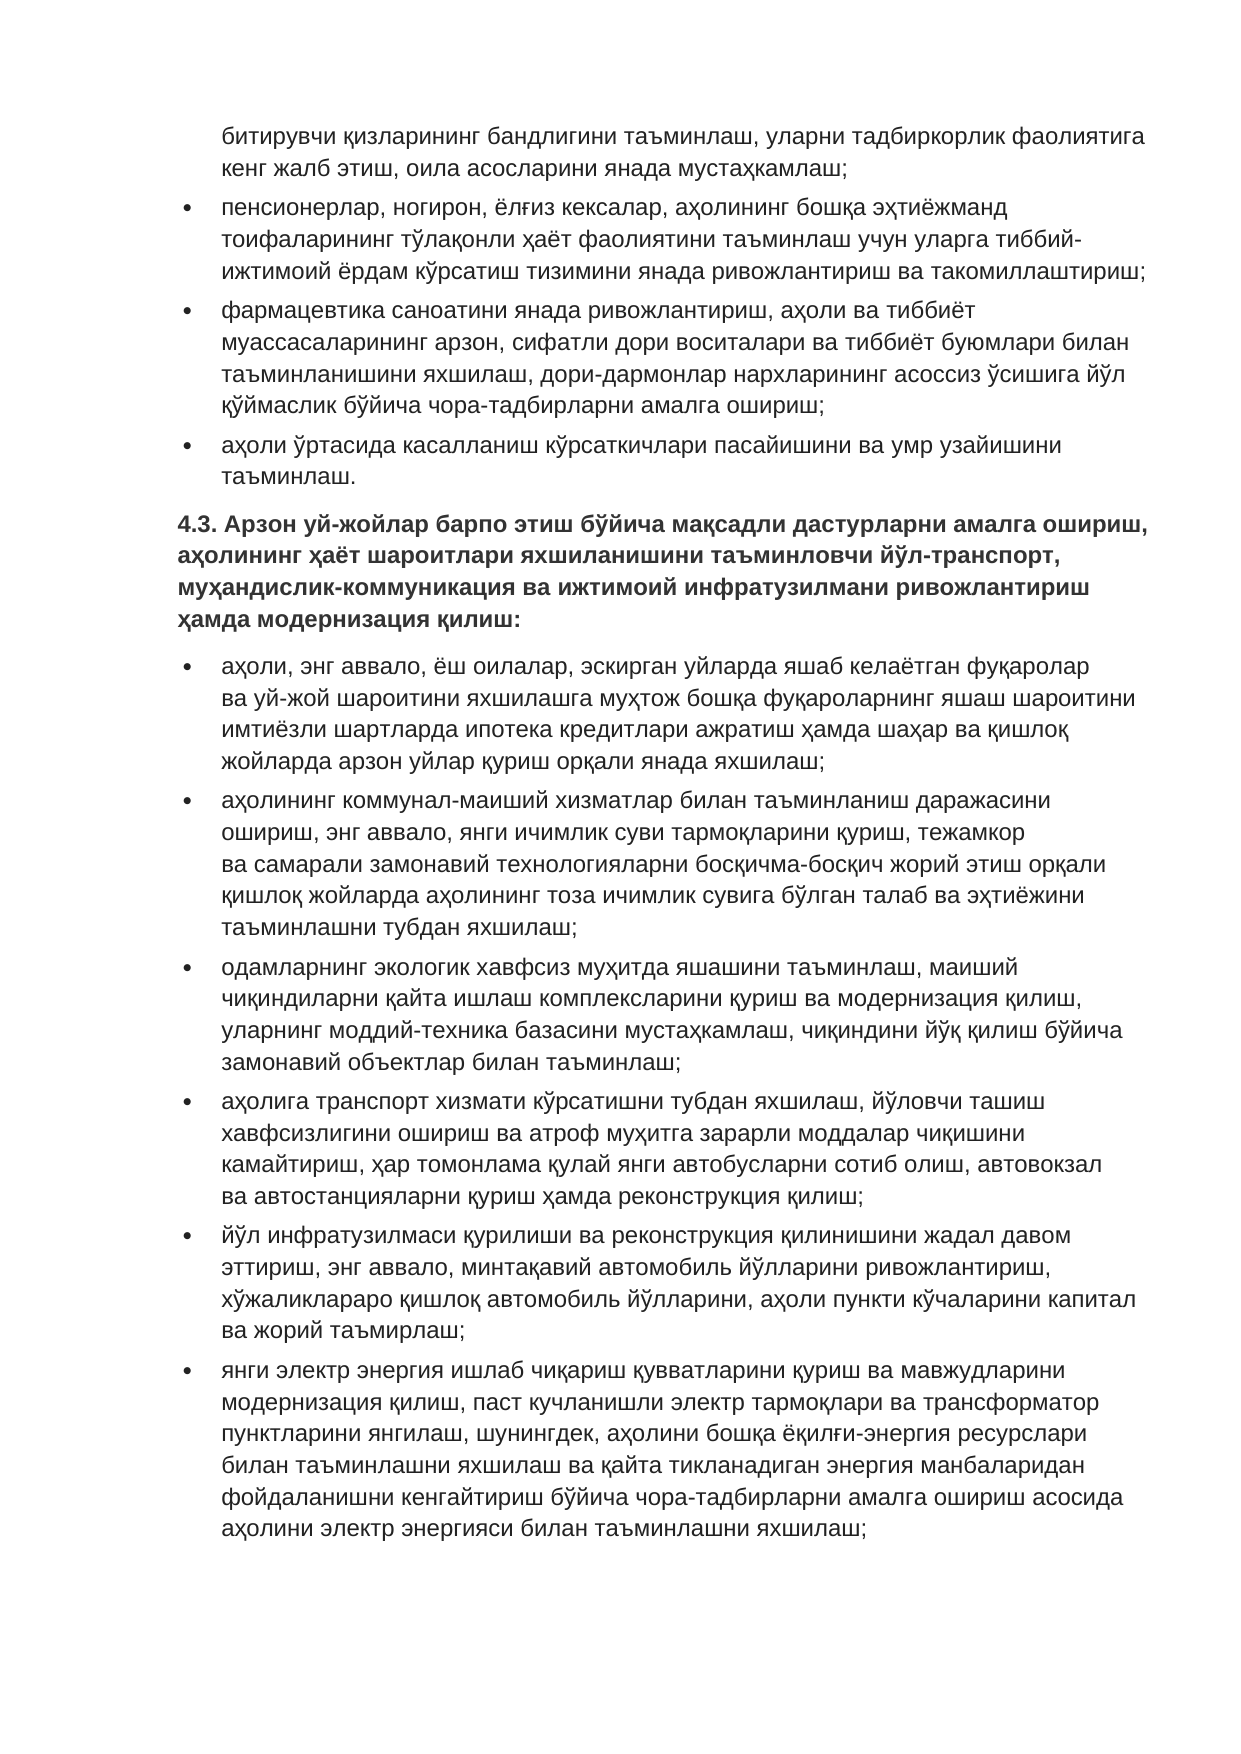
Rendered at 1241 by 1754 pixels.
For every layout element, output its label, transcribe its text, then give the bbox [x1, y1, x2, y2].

list одамларнинг экологик хавфсиз муҳитда яшашини таъминлаш, маиший чиқиндиларни қайта ишлаш комплексларини қуриш ва модернизация қилиш, уларнинг моддий-техника базасини мустаҳкамлаш, чиқиндини йўқ қилиш бўйича замонавий объектлар билан таъминлаш; [183, 948, 1152, 1075]
list аҳолига транспорт хизмати кўрсатишни тубдан яхшилаш, йўловчи ташиш хавфсизлигини ошириш ва атроф муҳитга зарарли моддалар чиқишини камайтириш, ҳар томонлама қулай янги автобусларни сотиб олиш, автовокзал ва автостанцияларни қуриш ҳамда реконструкция қилиш; [183, 1083, 1152, 1209]
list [183, 118, 1152, 181]
text 4.3. Арзон уй-жойлар барпо этиш бўйича мақсадли дастурларни амалга ошириш, аҳолининг ҳаёт шароитлари яхшиланишини таъминловчи йўл-транспорт, муҳандислик-коммуникация ва ижтимоий инфратузилмани ривожлантириш ҳамда модернизация қилиш: [177, 506, 1152, 632]
list аҳоли, энг аввало, ёш оилалар, эскирган уйларда яшаб келаётган фуқаролар ва уй-жой шароитини яхшилашга муҳтож бошқа фуқароларнинг яшаш шароитини имтиёзли шартларда ипотека кредитлари ажратиш ҳамда шаҳар ва қишлоқ жойларда арзон уйлар қуриш орқали янада яхшилаш; [183, 648, 1152, 774]
list аҳолининг коммунал-маиший хизматлар билан таъминланиш даражасини ошириш, энг аввало, янги ичимлик суви тармоқларини қуриш, тежамкор ва самарали замонавий технологияларни босқичма-босқич жорий этиш орқали қишлоқ жойларда аҳолининг тоза ичимлик сувига бўлган талаб ва эҳтиёжини таъминлашни тубдан яхшилаш; [183, 782, 1152, 941]
list йўл инфратузилмаси қурилиши ва реконструкция қилинишини жадал давом эттириш, энг аввало, минтақавий автомобиль йўлларини ривожлантириш, хўжаликлараро қишлоқ автомобиль йўлларини, аҳоли пункти кўчаларини капитал ва жорий таъмирлаш; [183, 1217, 1152, 1344]
list янги электр энергия ишлаб чиқариш қувватларини қуриш ва мавжудларини модернизация қилиш, паст кучланишли электр тармоқлари ва трансформатор пунктларини янгилаш, шунингдек, аҳолини бошқа ёқилғи-энергия ресурслари билан таъминлашни яхшилаш ва қайта тикланадиган энергия манбаларидан фойдаланишни кенгайтириш бўйича чора-тадбирларни амалга ошириш асосида аҳолини электр энергияси билан таъминлашни яхшилаш; [183, 1352, 1152, 1542]
list аҳоли ўртасида касалланиш кўрсаткичлари пасайишини ва умр узайишини таъминлаш. [183, 427, 1152, 490]
list пенсионерлар, ногирон, ёлғиз кексалар, аҳолининг бошқа эҳтиёжманд тоифаларининг тўлақонли ҳаёт фаолиятини таъминлаш учун уларга тиббий-ижтимоий ёрдам кўрсатиш тизимини янада ривожлантириш ва такомиллаштириш; [183, 189, 1152, 284]
list фармацевтика саноатини янада ривожлантириш, аҳоли ва тиббиёт муассасаларининг арзон, сифатли дори воситалари ва тиббиёт буюмлари билан таъминланишини яхшилаш, дори-дармонлар нархларининг асоссиз ўсишига йўл қўймаслик бўйича чора-тадбирларни амалга ошириш; [183, 292, 1152, 419]
